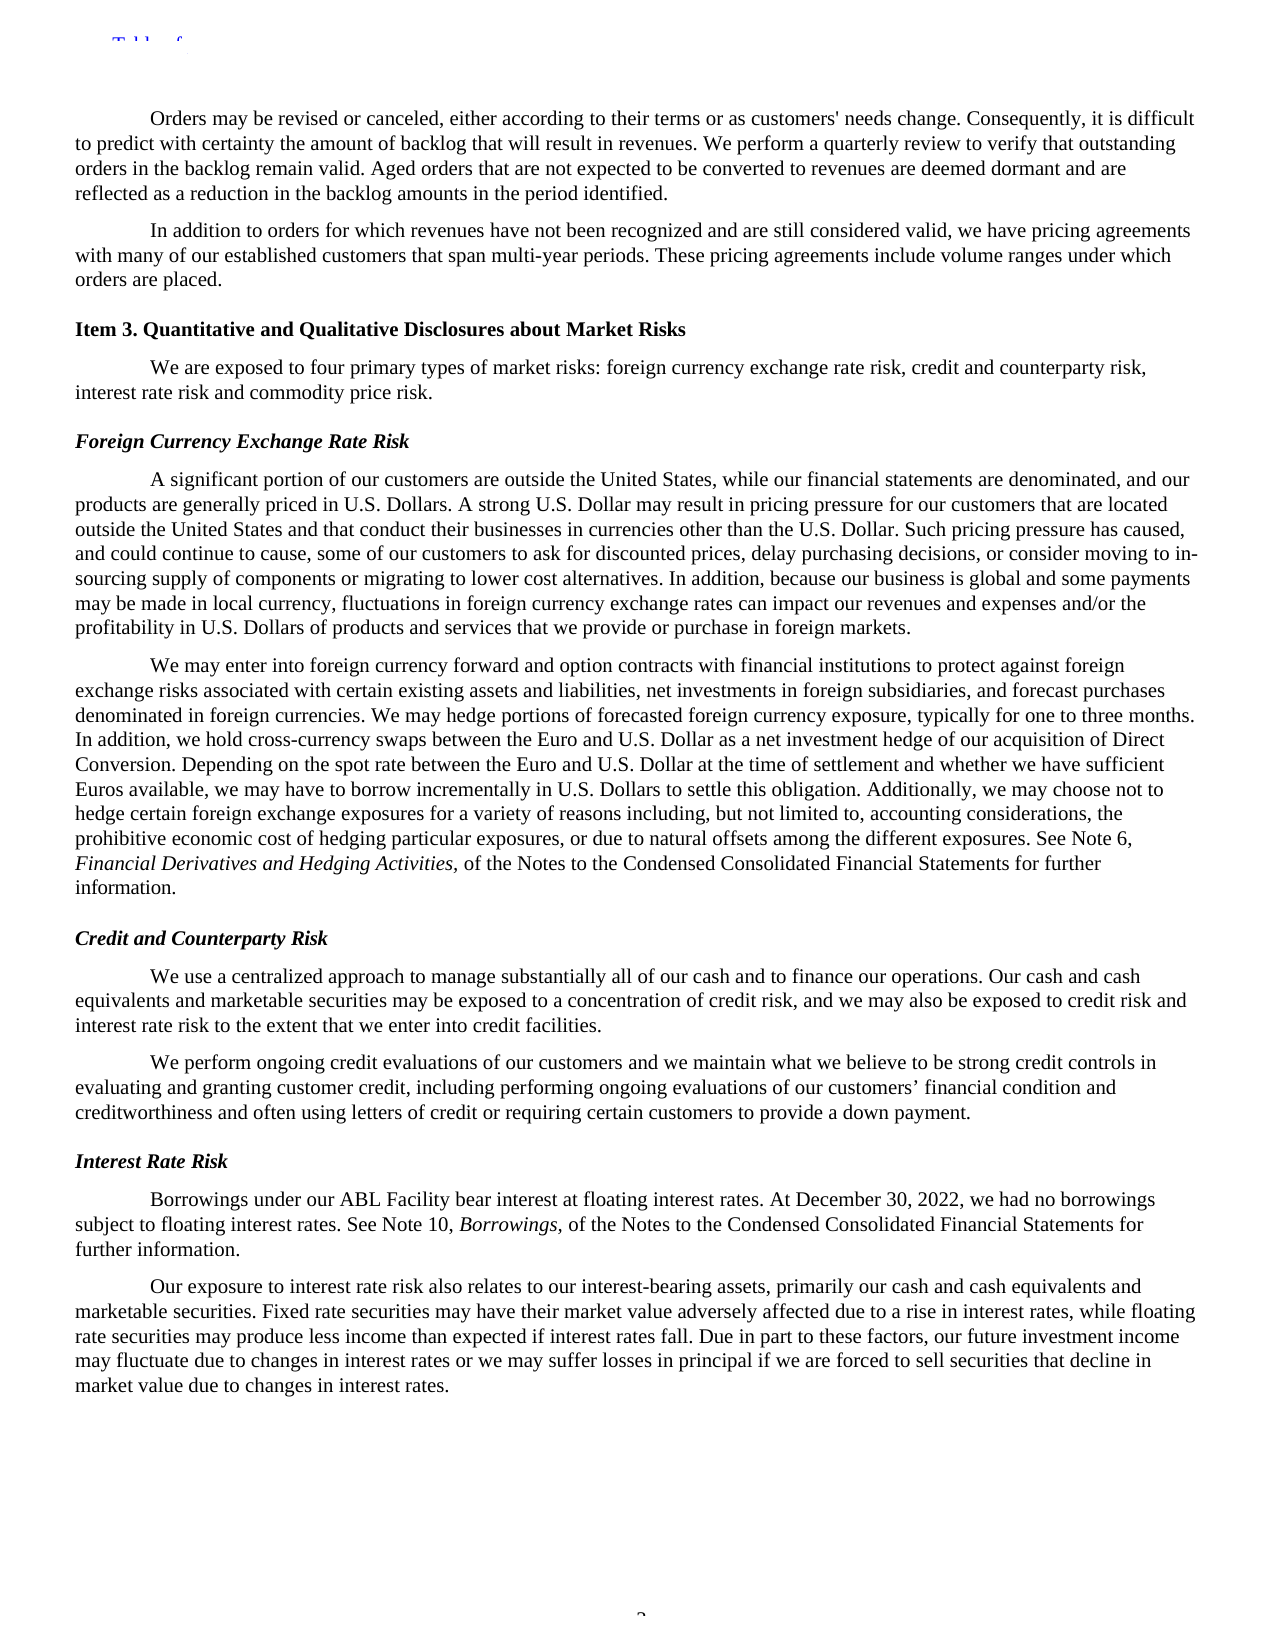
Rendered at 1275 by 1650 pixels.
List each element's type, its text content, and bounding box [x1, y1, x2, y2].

text A significant portion of our customers are outside the United States, while our financial statements are denominated, and our products are generally priced in U.S. Dollars. A strong U.S. Dollar may result in pricing pressure for our customers that are located outside the United States and that conduct their businesses in currencies other than the U.S. Dollar. Such pricing pressure has caused, and could continue to cause, some of our customers to ask for discounted prices, delay purchasing decisions, or consider moving to in- sourcing supply of components or migrating to lower cost alternatives. In addition, because our business is global and some payments may be made in local currency, fluctuations in foreign currency exchange rates can impact our revenues and expenses and/or the profitability in U.S. Dollars of products and services that we provide or purchase in foreign markets. [75, 467, 1212, 639]
subtitle Credit and Counterparty Risk [75, 926, 1212, 949]
subtitle Interest Rate Risk [75, 1149, 1212, 1173]
text We may enter into foreign currency forward and option contracts with financial institutions to protect against foreign exchange risks associated with certain existing assets and liabilities, net investments in foreign subsidiaries, and forecast purchases denominated in foreign currencies. We may hedge portions of forecasted foreign currency exposure, typically for one to three months. In addition, we hold cross-currency swaps between the Euro and U.S. Dollar as a net investment hedge of our acquisition of Direct Conversion. Depending on the spot rate between the Euro and U.S. Dollar at the time of settlement and whether we have sufficient Euros available, we may have to borrow incrementally in U.S. Dollars to settle this obligation. Additionally, we may choose not to hedge certain foreign exchange exposures for a variety of reasons including, but not limited to, accounting considerations, the prohibitive economic cost of hedging particular exposures, or due to natural offsets among the different exposures. See Note 6, Financial Derivatives and Hedging Activities, of the Notes to the Condensed Consolidated Financial Statements for further information. [75, 653, 1199, 899]
text In addition to orders for which revenues have not been recognized and are still considered valid, we have pricing agreements with many of our established customers that span multi-year periods. These pricing agreements include volume ranges under which orders are placed. [75, 218, 1212, 291]
text Orders may be revised or canceled, either according to their terms or as customers' needs change. Consequently, it is difficult to predict with certainty the amount of backlog that will result in revenues. We perform a quarterly review to verify that outstanding orders in the backlog remain valid. Aged orders that are not expected to be converted to revenues are deemed dormant and are reflected as a reduction in the backlog amounts in the period identified. [75, 106, 1195, 204]
text Our exposure to interest rate risk also relates to our interest-bearing assets, primarily our cash and cash equivalents and marketable securities. Fixed rate securities may have their market value adversely affected due to a rise in interest rates, while floating rate securities may produce less income than expected if interest rates fall. Due in part to these factors, our future investment income may fluctuate due to changes in interest rates or we may suffer losses in principal if we are forced to sell securities that decline in market value due to changes in interest rates. [75, 1274, 1199, 1397]
text We are exposed to four primary types of market risks: foreign currency exchange rate risk, credit and counterparty risk, interest rate risk and commodity price risk. [75, 355, 1199, 404]
text We use a centralized approach to manage substantially all of our cash and to finance our operations. Our cash and cash equivalents and marketable securities may be exposed to a concentration of credit risk, and we may also be exposed to credit risk and interest rate risk to the extent that we enter into credit facilities. [75, 963, 1212, 1037]
text We perform ongoing credit evaluations of our customers and we maintain what we believe to be strong credit controls in evaluating and granting customer credit, including performing ongoing evaluations of our customers’ financial condition and creditworthiness and often using letters of credit or requiring certain customers to provide a down payment. [75, 1050, 1212, 1124]
subtitle Foreign Currency Exchange Rate Risk [75, 429, 1212, 453]
subtitle Item 3. Quantitative and Qualitative Disclosures about Market Risks [75, 317, 1212, 341]
text Borrowings under our ABL Facility bear interest at floating interest rates. At December 30, 2022, we had no borrowings subject to floating interest rates. See Note 10, Borrowings, of the Notes to the Condensed Consolidated Financial Statements for further information. [75, 1187, 1162, 1261]
